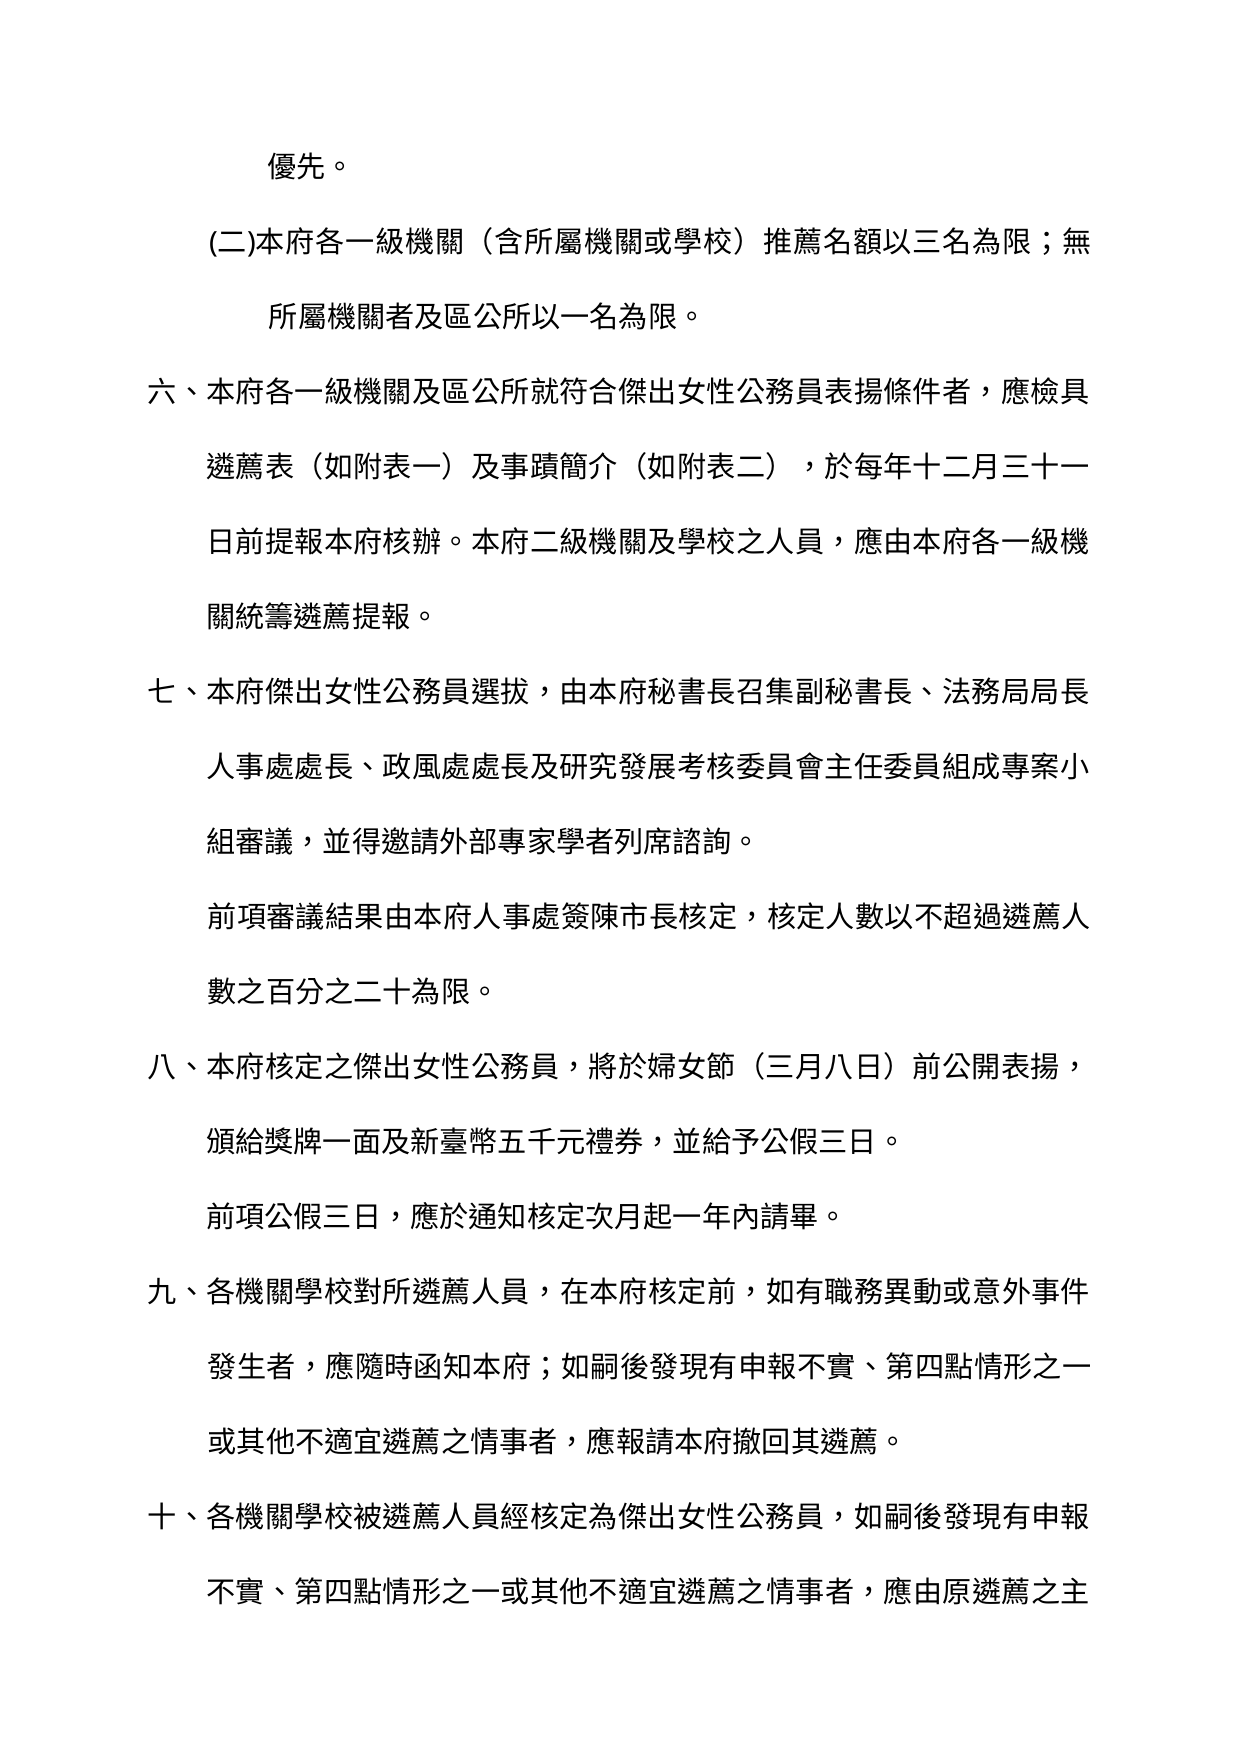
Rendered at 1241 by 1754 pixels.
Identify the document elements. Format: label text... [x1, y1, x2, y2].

list 遴薦表（如附表一）及事蹟簡介（如附表二），於每年十二月三十一日前提報本府核辦。本府二級機關及學校之人員，應由本府各一級機關統籌遴薦提報。 [206, 427, 1092, 652]
list 優先。 [267, 127, 1092, 202]
list 人事處處長、政風處處長及研究發展考核委員會主任委員組成專案小組審議，並得邀請外部專家學者列席諮詢。 [206, 727, 1092, 877]
list 各機關學校對所遴薦人員，在本府核定前，如有職務異動或意外事件 [148, 1252, 1092, 1327]
text 前項審議結果由本府人事處簽陳市長核定，核定人數以不超過遴薦人數之百分之二十為限。 [207, 877, 1092, 1027]
list 所屬機關者及區公所以一名為限。 [269, 277, 1092, 352]
list 頒給獎牌一面及新臺幣五千元禮券，並給予公假三日。 [206, 1102, 1092, 1177]
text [206, 1552, 1092, 1627]
text 前項公假三日，應於通知核定次月起一年內請畢。 [206, 1177, 1092, 1252]
list 本府各一級機關（含所屬機關或學校）推薦名額以三名為限；無 [198, 202, 1092, 277]
list 本府各一級機關及區公所就符合傑出女性公務員表揚條件者，應檢具 [148, 352, 1092, 427]
list 發生者，應隨時函知本府；如嗣後發現有申報不實、第四點情形之一或其他不適宜遴薦之情事者，應報請本府撤回其遴薦。 [207, 1327, 1092, 1477]
list 各機關學校被遴薦人員經核定為傑出女性公務員，如嗣後發現有申報 [148, 1477, 1092, 1552]
list 本府傑出女性公務員選拔，由本府秘書長召集副秘書長、法務局局長、 [148, 652, 1092, 727]
list 本府核定之傑出女性公務員，將於婦女節（三月八日）前公開表揚， [148, 1027, 1092, 1102]
